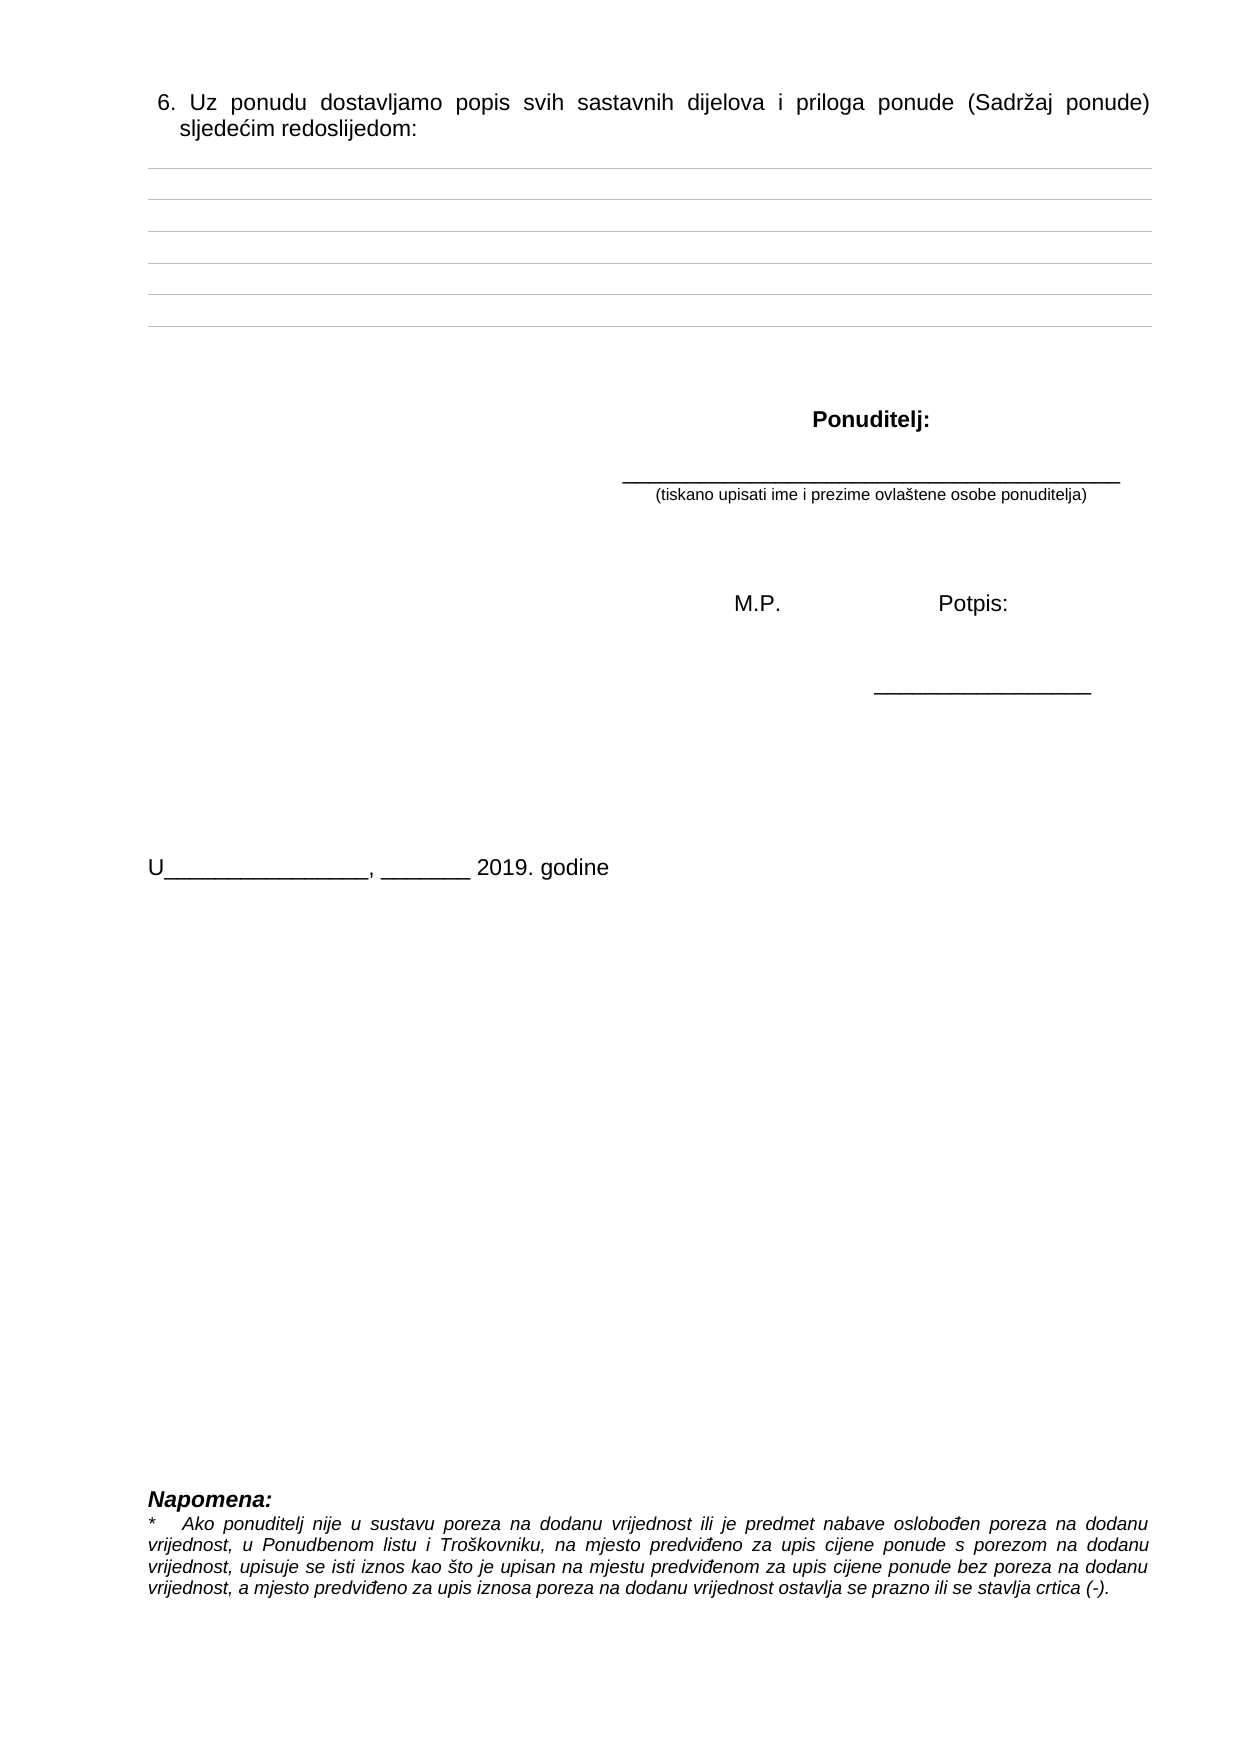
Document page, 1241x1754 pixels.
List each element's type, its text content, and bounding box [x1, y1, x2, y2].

text _______________________________________ [591, 458, 1152, 485]
text _________________ [591, 669, 1152, 696]
text M.P. Potpis: [591, 590, 1152, 616]
text (tiskano upisati ime i prezime ovlaštene osobe ponuditelja) [591, 485, 1152, 504]
text Ponuditelj: [591, 406, 1152, 432]
text * Ako ponuditelj nije u sustavu poreza na dodanu vrijednost ili je predmet nabave oslobođen poreza na dodanu vrijednost, u Ponudbenom listu i Troškovniku, na mjesto predviđeno za upis cijene ponude s porezom na dodanu vrijednost, upisuje se isti iznos kao što je upisan na mjestu predviđenom za upis cijene ponude bez poreza na dodanu vrijednost, a mjesto predviđeno za upis iznosa poreza na dodanu vrijednost ostavlja se prazno ili se stavlja crtica (-). [148, 1512, 1152, 1599]
text Napomena: [148, 1486, 1152, 1512]
text U________________, _______ 2019. godine [148, 854, 1152, 880]
text 6. Uz ponudu dostavljamo popis svih sastavnih dijelova i priloga ponude (Sadržaj ponude) sljedećim redoslijedom: [144, 89, 1152, 141]
